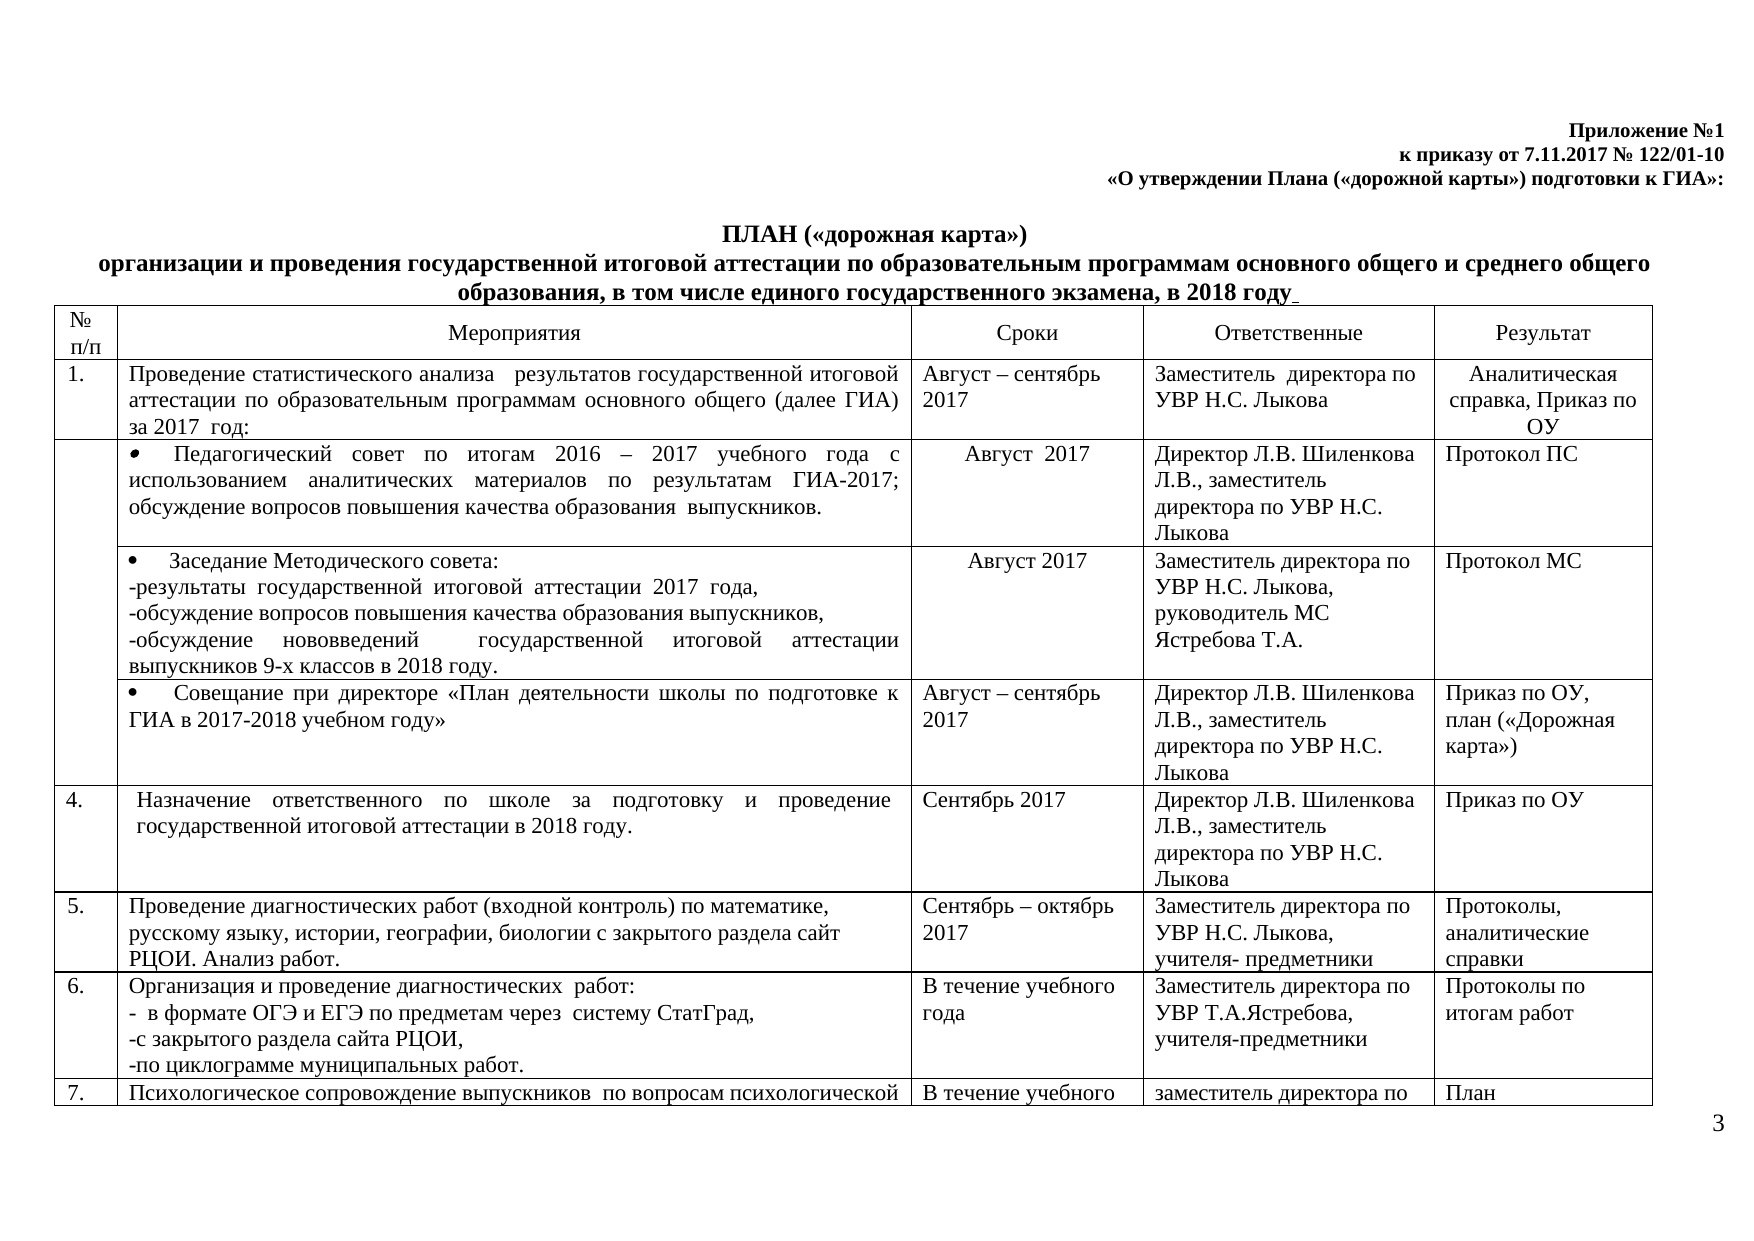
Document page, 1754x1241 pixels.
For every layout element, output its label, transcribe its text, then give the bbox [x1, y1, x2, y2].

table_cell Заместитель директора по УВР Н.С. Лыкова, учителя- предметники [1144, 893, 1434, 971]
text организации и проведения государственной итоговой аттестации по образовательным программам основного общего и среднего общего образования, в том числе единого государственного экзамена, в 2018 году [25, 248, 1724, 305]
table_cell Совещание при директоре «План деятельности школы по подготовке к ГИА в 2017-2018 учебном году» [118, 680, 911, 785]
table_cell Протоколы по итогам работ [1435, 973, 1652, 1078]
table_header № п/п [55, 306, 117, 359]
table_cell Заместитель директора по УВР Н.С. Лыкова, руководитель МС Ястребова Т.А. [1144, 547, 1434, 678]
table_cell Протокол ПС [1435, 440, 1652, 546]
table_cell Август – сентябрь 2017 [912, 680, 1143, 785]
table_cell Директор Л.В. Шиленкова Л.В., заместитель директора по УВР Н.С. Лыкова [1144, 440, 1434, 546]
table_cell Август – сентябрь 2017 [912, 360, 1143, 439]
table_cell Заместитель директора по УВР Т.А.Ястребова, учителя-предметники [1144, 973, 1434, 1078]
table_cell Директор Л.В. Шиленкова Л.В., заместитель директора по УВР Н.С. Лыкова [1144, 680, 1434, 785]
table_cell Протокол МС [1435, 547, 1652, 678]
table_cell Организация и проведение диагностических работ: - в формате ОГЭ и ЕГЭ по предметам через систему СтатГрад, -с закрытого раздела сайта РЦОИ, -по циклограмме муниципальных работ. [118, 973, 911, 1078]
table_cell Сентябрь 2017 [912, 786, 1143, 891]
table_cell [55, 893, 117, 971]
table_cell Директор Л.В. Шиленкова Л.В., заместитель директора по УВР Н.С. Лыкова [1144, 786, 1434, 891]
text ПЛАН («дорожная карта») [25, 219, 1724, 248]
table_header Результат [1435, 306, 1652, 359]
table_cell Август 2017 [912, 547, 1143, 678]
table_cell [55, 440, 117, 785]
table_cell Назначение ответственного по школе за подготовку и проведение государственной итоговой аттестации в 2018 году. [118, 786, 911, 891]
table_header Ответственные [1144, 306, 1434, 359]
table_cell Август 2017 [912, 440, 1143, 546]
table_cell Приказ по ОУ, план («Дорожная карта») [1435, 680, 1652, 785]
text «О утверждении Плана («дорожной карты») подготовки к ГИА»: [25, 166, 1724, 190]
table_cell [55, 973, 117, 1078]
table_header Сроки [912, 306, 1143, 359]
table_cell [55, 1079, 117, 1105]
table_cell Приказ по ОУ [1435, 786, 1652, 891]
text к приказу от 7.11.2017 № 122/01-10 [25, 142, 1724, 166]
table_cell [1435, 1079, 1652, 1105]
table_cell Сентябрь – октябрь 2017 [912, 893, 1143, 971]
table_cell Педагогический совет по итогам 2016 – 2017 учебного года с использованием аналитических материалов по результатам ГИА-2017; обсуждение вопросов повышения качества образования выпускников. [118, 440, 911, 546]
table_cell Аналитическая справка, Приказ по ОУ [1435, 360, 1652, 439]
table_cell [55, 786, 117, 891]
table_cell Заседание Методического совета: -результаты государственной итоговой аттестации 2017 года, -обсуждение вопросов повышения качества образования выпускников, -обсуждение нововведений государственной итоговой аттестации выпускников 9-х классов в 2018 году. [118, 547, 911, 678]
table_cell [118, 1079, 911, 1105]
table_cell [912, 1079, 1143, 1105]
text Приложение №1 [25, 118, 1724, 142]
table_cell Протоколы, аналитические справки [1435, 893, 1652, 971]
table_header Мероприятия [118, 306, 911, 359]
table_cell Проведение диагностических работ (входной контроль) по математике, русскому языку, истории, географии, биологии с закрытого раздела сайт РЦОИ. Анализ работ. [118, 893, 911, 971]
table_cell В течение учебного года [912, 973, 1143, 1078]
table_cell Заместитель директора по УВР Н.С. Лыкова [1144, 360, 1434, 439]
table_cell Проведение статистического анализа результатов государственной итоговой аттестации по образовательным программам основного общего (далее ГИА) за 2017 год: [118, 360, 911, 439]
table_cell [55, 360, 117, 439]
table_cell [1144, 1079, 1434, 1105]
